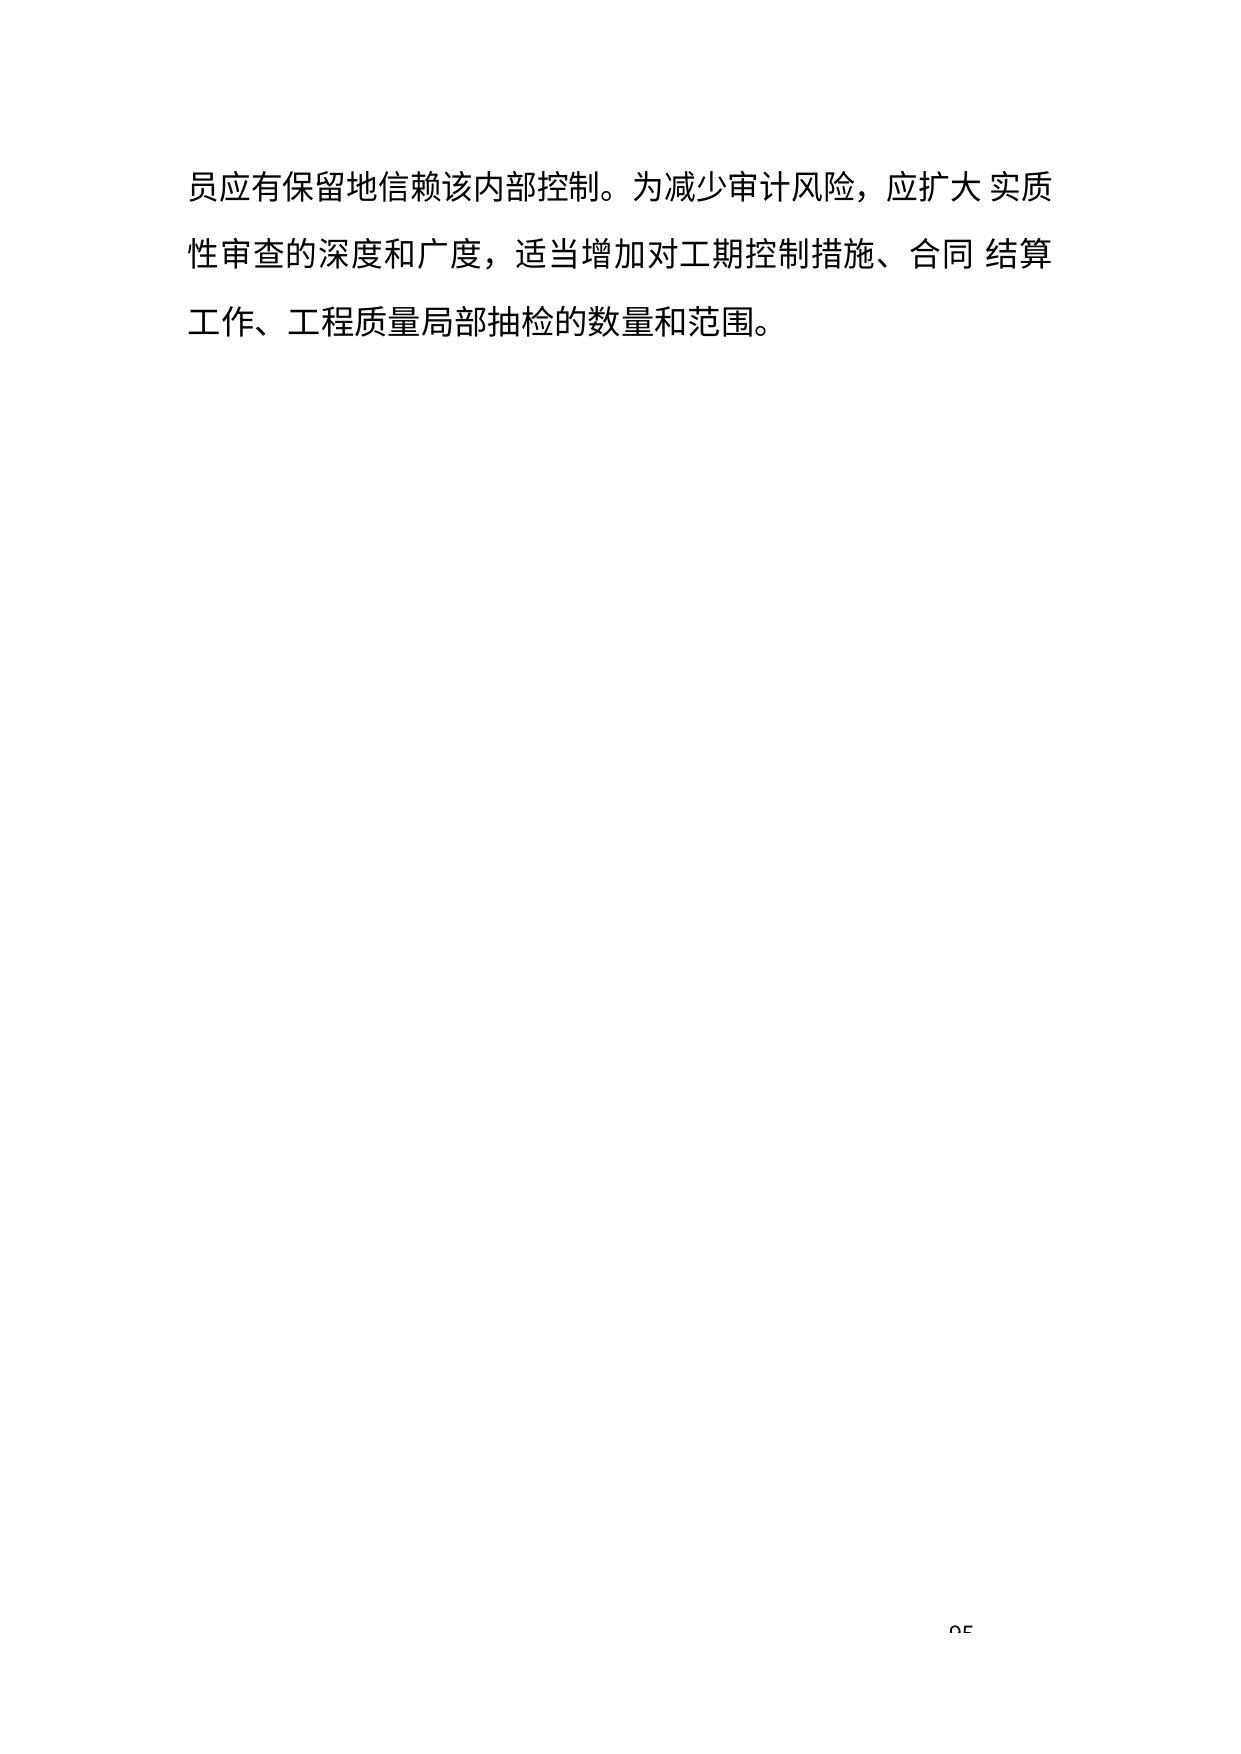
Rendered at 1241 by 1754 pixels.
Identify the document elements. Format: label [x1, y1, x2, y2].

list [187, 160, 1053, 344]
